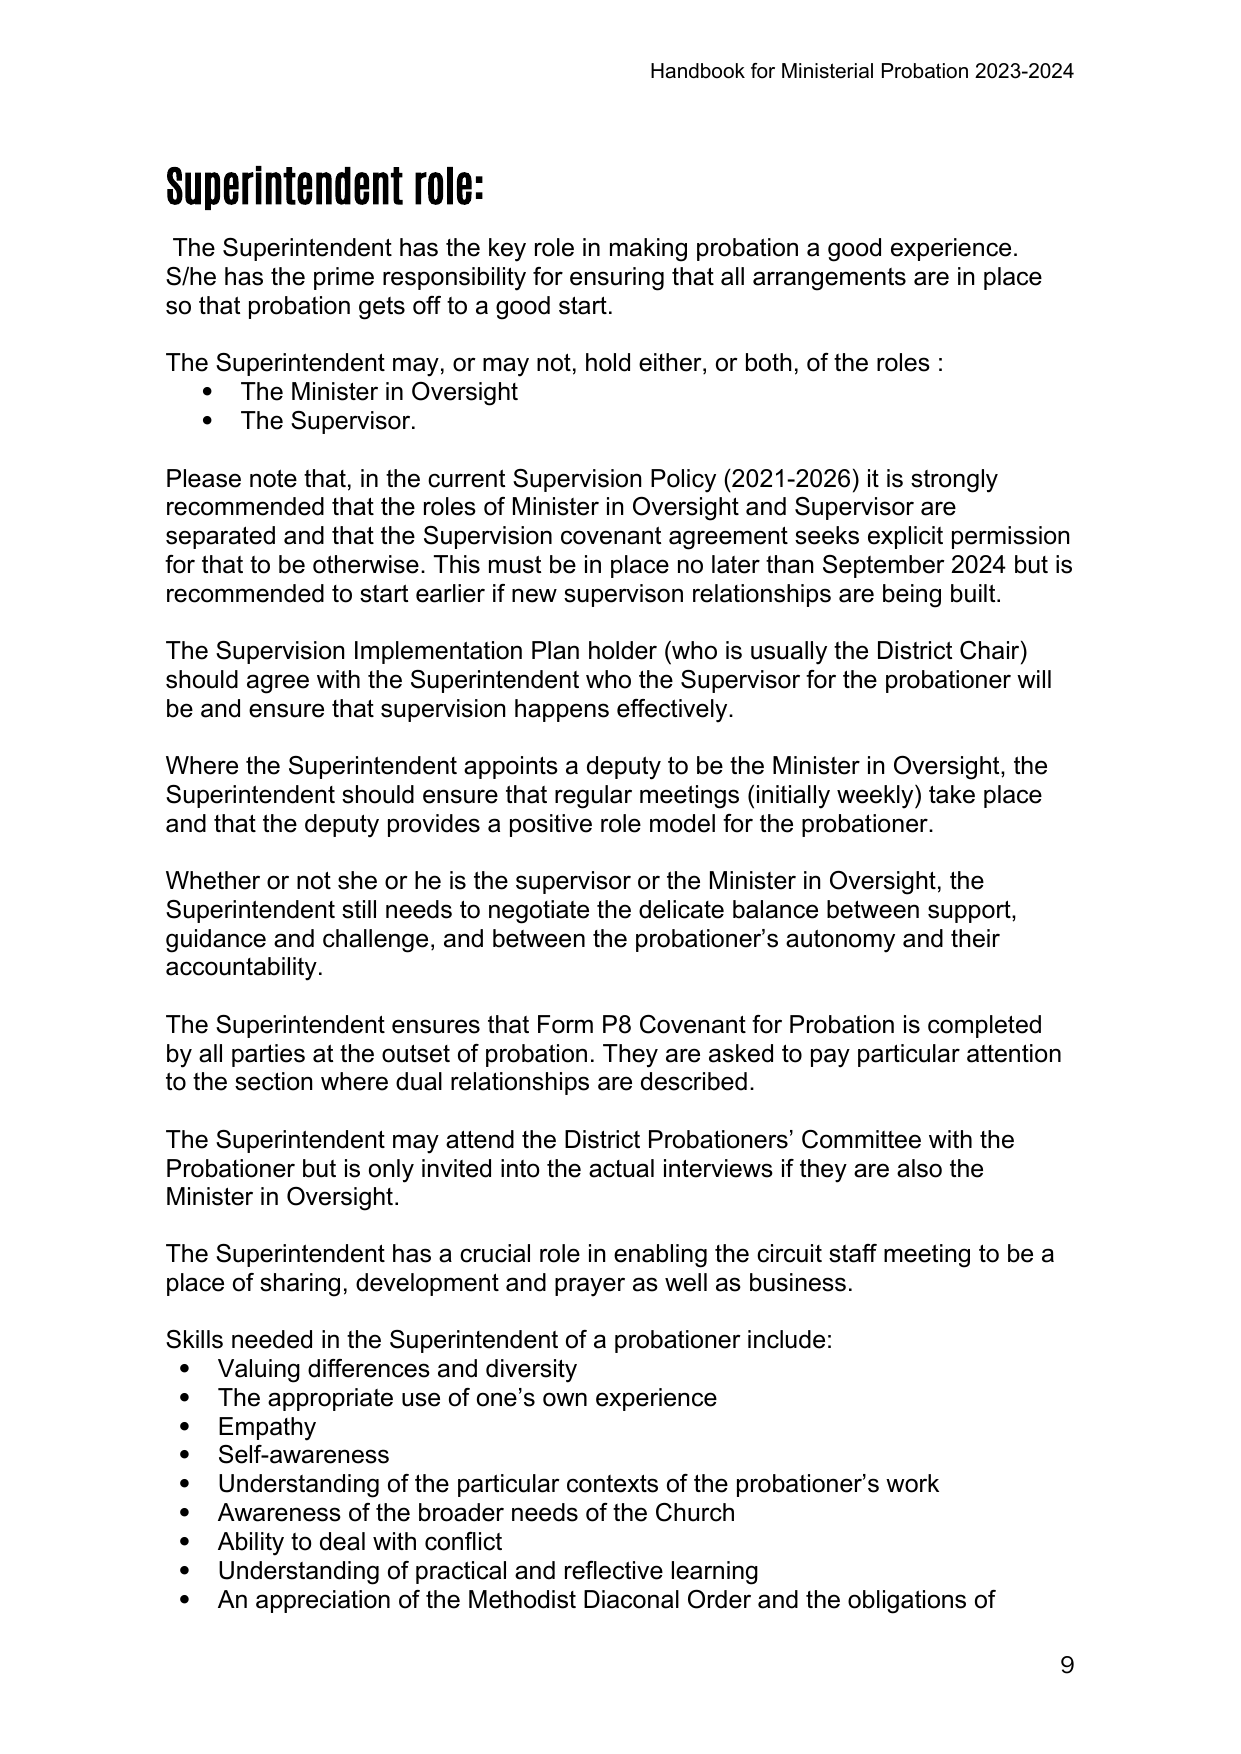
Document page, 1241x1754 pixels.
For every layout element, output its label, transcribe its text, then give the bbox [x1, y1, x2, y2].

list Empathy [180, 1412, 1075, 1441]
list Understanding of practical and reflective learning [180, 1556, 1075, 1585]
text Skills needed in the Superintendent of a probationer include: [165, 1325, 1075, 1354]
text The Superintendent has a crucial role in enabling the circuit staff meeting to be a place of sharing, development and prayer as well as business. [165, 1239, 1075, 1297]
list The appropriate use of one’s own experience [180, 1383, 1075, 1412]
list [180, 1585, 1075, 1614]
text Whether or not she or he is the supervisor or the Minister in Oversight, the Superintendent still needs to negotiate the delicate balance between support, guidance and challenge, and between the probationer’s autonomy and their accountability. [165, 866, 1075, 981]
text The Supervision Implementation Plan holder (who is usually the District Chair) should agree with the Superintendent who the Supervisor for the probationer will be and ensure that supervision happens effectively. [165, 636, 1075, 722]
text The Superintendent may, or may not, hold either, or both, of the roles : [165, 348, 1075, 377]
text The Superintendent ensures that Form P8 Covenant for Probation is completed by all parties at the outset of probation. They are asked to pay particular attention to the section where dual relationships are described. [165, 1010, 1075, 1096]
text The Superintendent has the key role in making probation a good experience. S/he has the prime responsibility for ensuring that all arrangements are in place so that probation gets off to a good start. [165, 233, 1075, 319]
list The Minister in Oversight [203, 377, 1075, 406]
text Where the Superintendent appoints a deputy to be the Minister in Oversight, the Superintendent should ensure that regular meetings (initially weekly) take place and that the deputy provides a positive role model for the probationer. [165, 751, 1075, 837]
list Awareness of the broader needs of the Church [180, 1498, 1075, 1527]
subtitle Superintendent role: [165, 156, 1075, 216]
text The Superintendent may attend the District Probationers’ Committee with the Probationer but is only invited into the actual interviews if they are also the Minister in Oversight. [165, 1125, 1075, 1211]
list Understanding of the particular contexts of the probationer’s work [180, 1469, 1075, 1498]
list The Supervisor. [203, 406, 1075, 435]
list Self-awareness [180, 1441, 1075, 1469]
list Valuing differences and diversity [180, 1354, 1075, 1383]
list Ability to deal with conflict [180, 1527, 1075, 1556]
text Please note that, in the current Supervision Policy (2021-2026) it is strongly recommended that the roles of Minister in Oversight and Supervisor are separated and that the Supervision covenant agreement seeks explicit permission for that to be otherwise. This must be in place no later than September 2024 but is recommended to start earlier if new supervison relationships are being built. [165, 463, 1075, 607]
